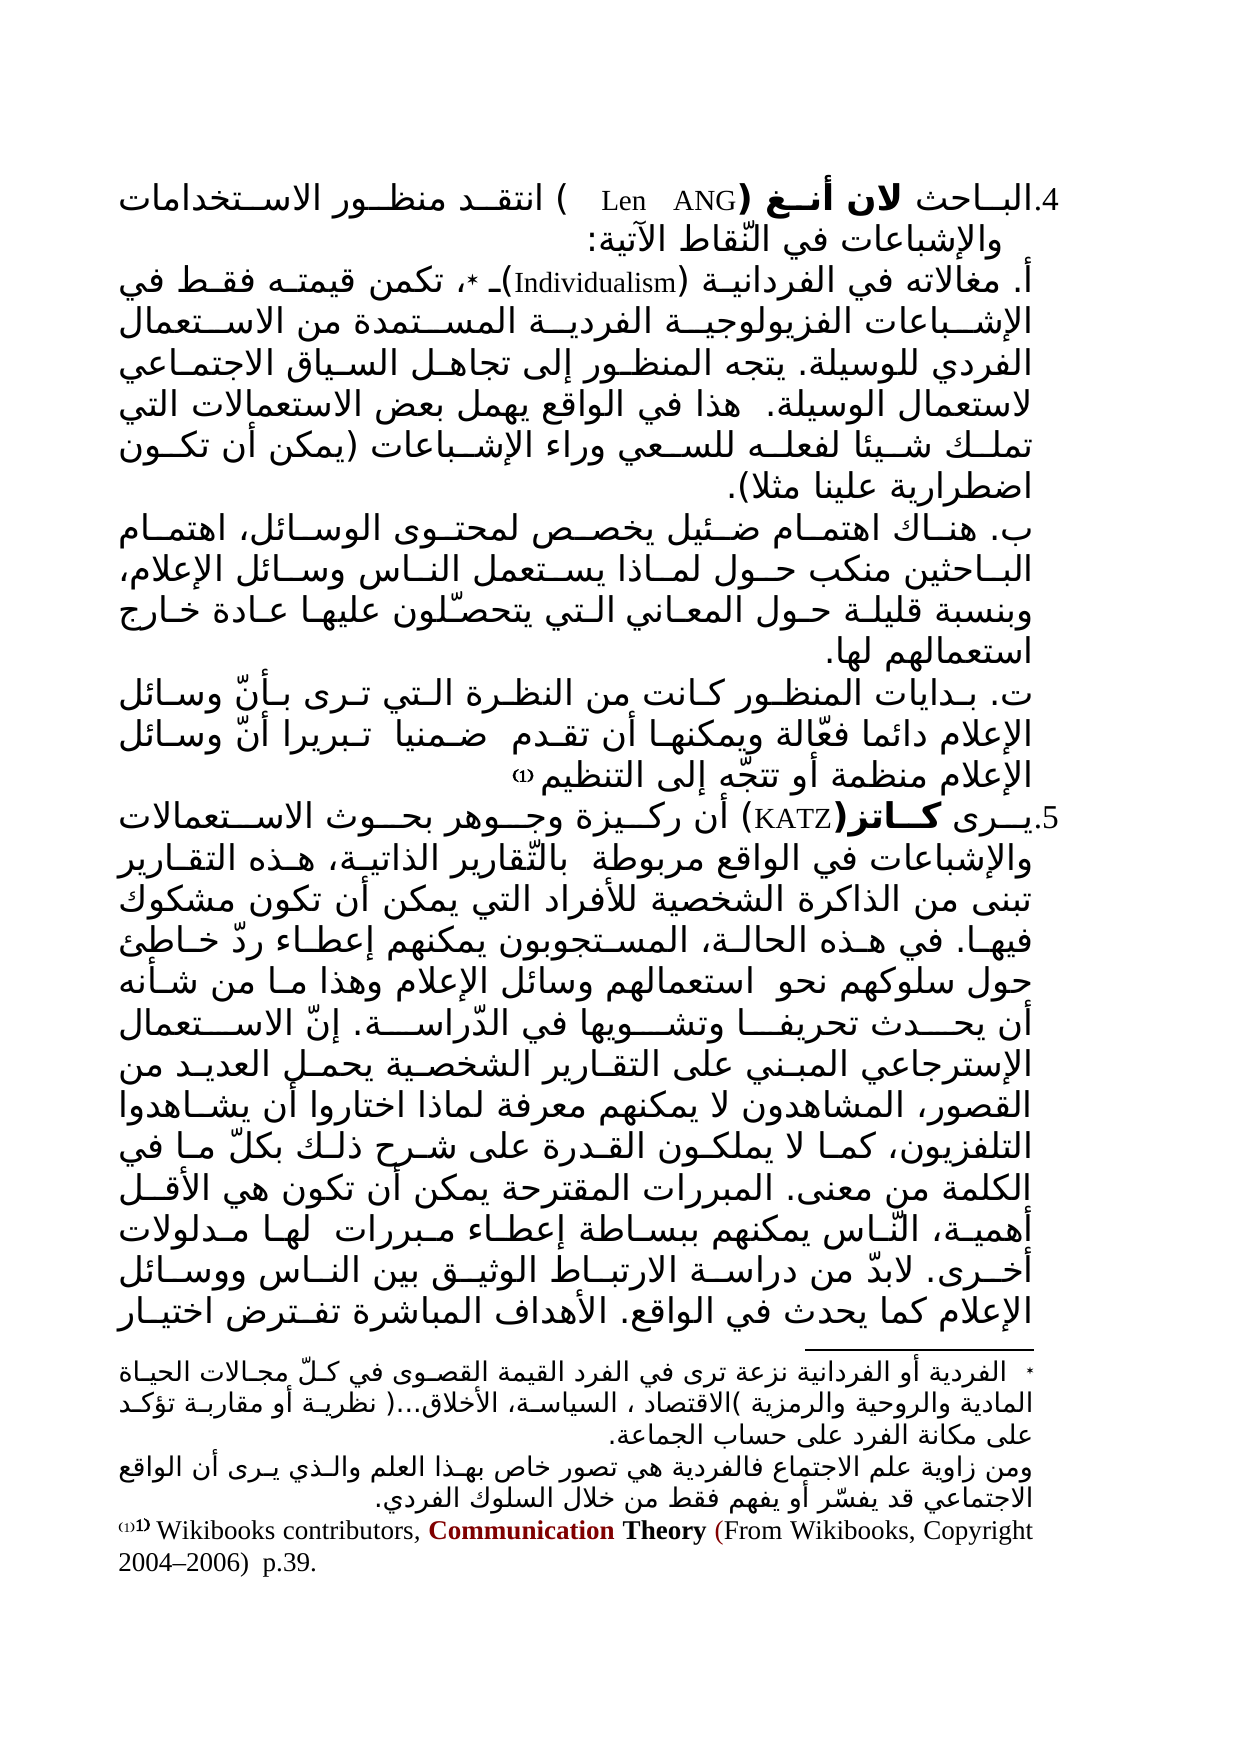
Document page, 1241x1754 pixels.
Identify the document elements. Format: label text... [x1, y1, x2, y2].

text ب. هناك اهتمام ضئيل يخصص لمحتوى الوسائل، اهتمام الباحثين منكب حول لماذا يستعمل الناس وسائل الإعلام، وبنسبة قليلة حول المعاني التي يتحصّلون عليها عادة خارج استعمالهم لها. [118, 507, 1034, 672]
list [118, 796, 1034, 1332]
list الباحث لان أنغ (Len ANG ) انتقد منظور الاستخدامات والإشباعات في النّقاط الآتية: [118, 177, 1034, 260]
text أ. مغالاته في الفردانية (Individualism) ، تكمن قيمته فقط في الإشباعات الفزيولوجية الفردية المستمدة من الاستعمال الفردي للوسيلة. يتجه المنظور إلى تجاهل السياق الاجتماعي لاستعمال الوسيلة. هذا في الواقع يهمل بعض الاستعمالات التي تملك شيئا لفعله للسعي وراء الإشباعات (يمكن أن تكون اضطرارية علينا مثلا). [118, 260, 1034, 507]
text ت. بدايات المنظور كانت من النظرة التي ترى بأنّ وسائل الإعلام دائما فعّالة ويمكنها أن تقدم ضمنيا تبريرا أنّ وسائل الإعلام منظمة أو تتجّه إلى التنظيم [118, 672, 1034, 796]
